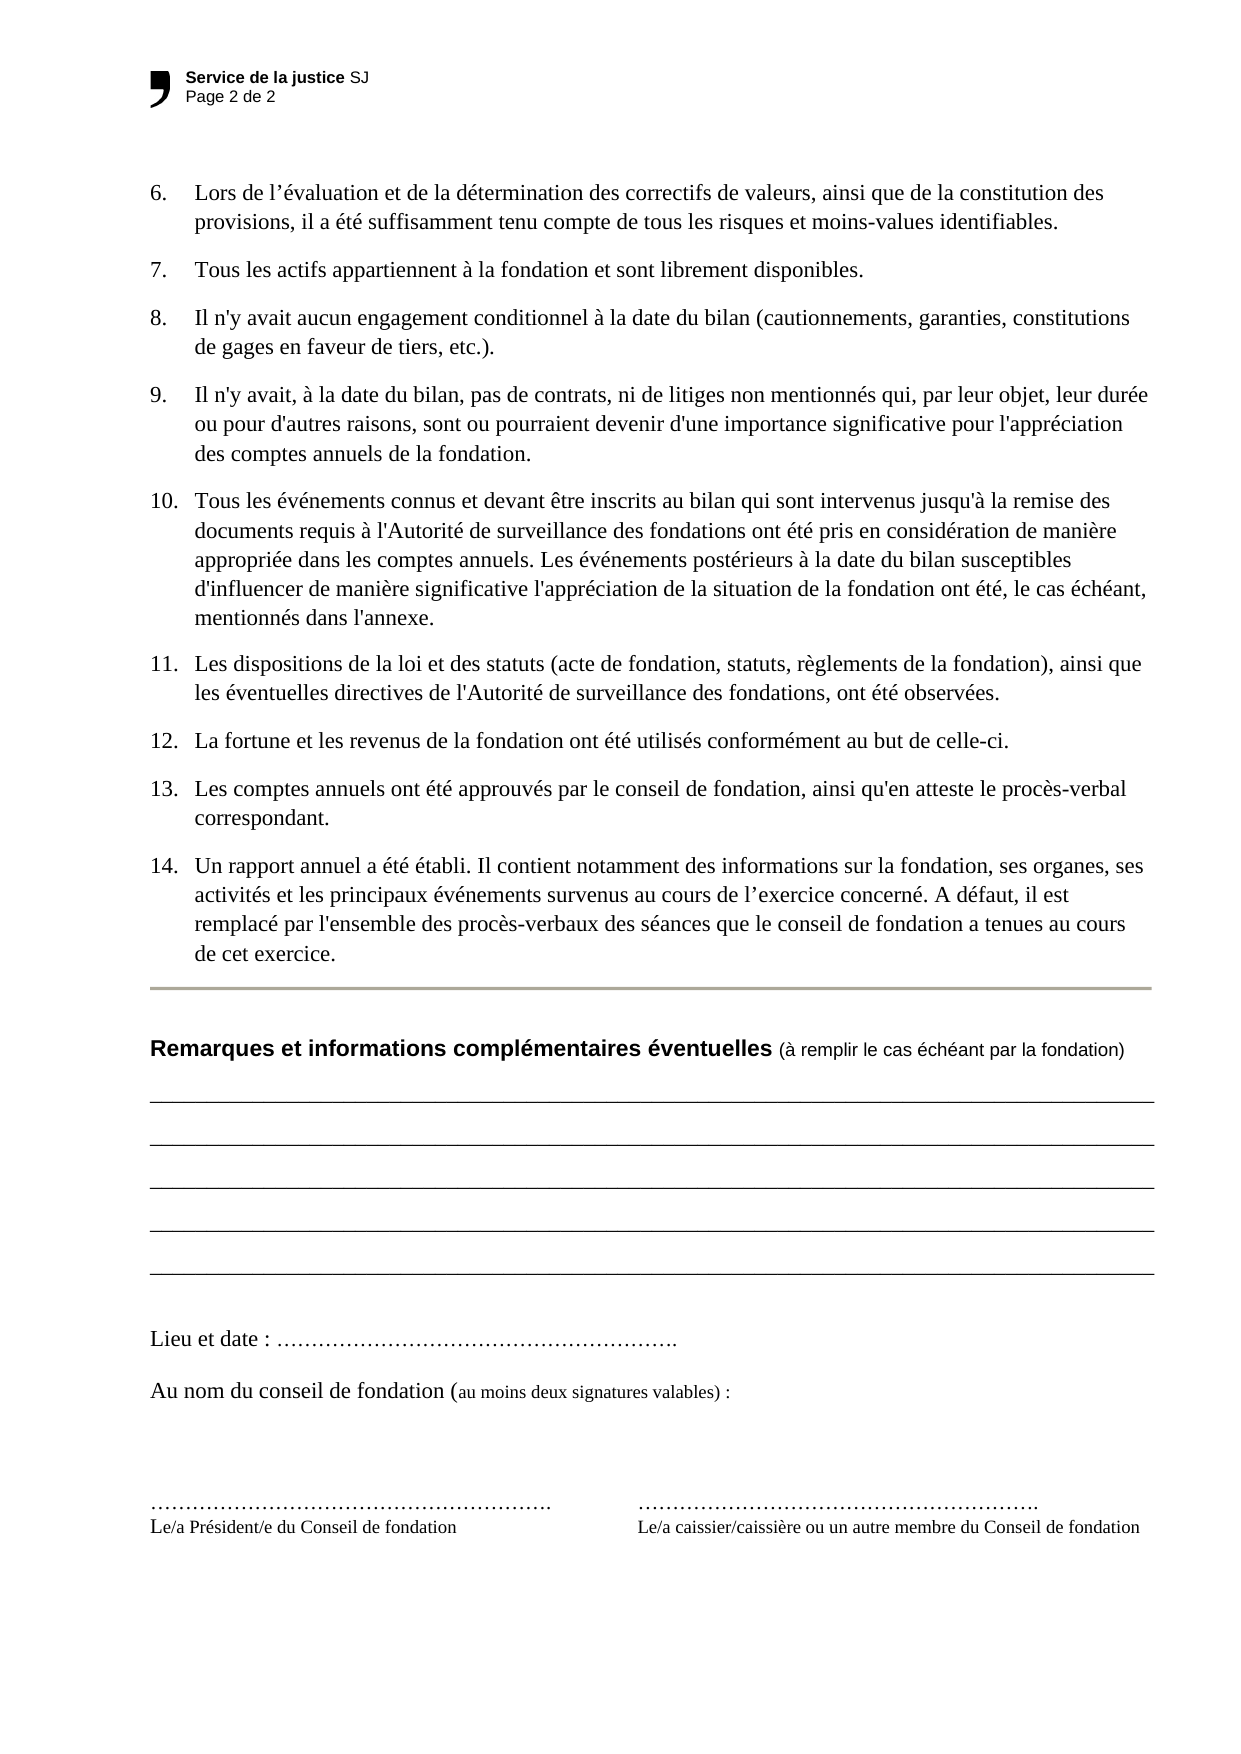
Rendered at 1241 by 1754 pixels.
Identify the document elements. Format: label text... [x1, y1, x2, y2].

text Au nom du conseil de fondation (au moins deux signatures valables) : [150, 1377, 1152, 1404]
text Lieu et date : …………………………………………………. [150, 1324, 1152, 1351]
text Remarques et informations complémentaires éventuelles (à remplir le cas échéant par la fondation) [150, 1033, 1152, 1063]
text 9. Il n'y avait, à la date du bilan, pas de contrats, ni de litiges non mentionnés qui, par leur objet, leur durée ou pour d'autres raisons, sont ou pourraient devenir d'une importance significative pour l'appréciation des comptes annuels de la fondation. [150, 379, 1152, 467]
text 10. Tous les événements connus et devant être inscrits au bilan qui sont intervenus jusqu'à la remise des documents requis à l'Autorité de surveillance des fondations ont été pris en considération de manière appropriée dans les comptes annuels. Les événements postérieurs à la date du bilan susceptibles d'influencer de manière significative l'appréciation de la situation de la fondation ont été, le cas échéant, mentionnés dans l'annexe. [150, 486, 1152, 631]
text 7. Tous les actifs appartiennent à la fondation et sont librement disponibles. [150, 254, 1152, 283]
text 14. Un rapport annuel a été établi. Il contient notamment des informations sur la fondation, ses organes, ses activités et les principaux événements survenus au cours de l’exercice concerné. A défaut, il est remplacé par l'ensemble des procès-verbaux des séances que le conseil de fondation a tenues au cours de cet exercice. [150, 850, 1152, 967]
text 6. Lors de l’évaluation et de la détermination des correctifs de valeurs, ainsi que de la constitution des provisions, il a été suffisamment tenu compte de tous les risques et moins-values identifiables. [150, 177, 1152, 236]
text 11. Les dispositions de la loi et des statuts (acte de fondation, statuts, règlements de la fondation), ainsi que les éventuelles directives de l'Autorité de surveillance des fondations, ont été observées. [150, 648, 1152, 706]
text 8. Il n'y avait aucun engagement conditionnel à la date du bilan (cautionnements, garanties, constitutions de gages en faveur de tiers, etc.). [150, 302, 1152, 361]
picture [150, 71, 170, 108]
text 12. La fortune et les revenus de la fondation ont été utilisés conformément au but de celle-ci. [150, 725, 1152, 754]
text …………………………………………………. …………………………………………………. [150, 1490, 1152, 1514]
text 13. Les comptes annuels ont été approuvés par le conseil de fondation, ainsi qu'en atteste le procès-verbal correspondant. [150, 773, 1152, 831]
text Le/a Président/e du Conseil de fondation Le/a caissier/caissière ou un autre membre du Conseil de fondation [150, 1514, 1152, 1538]
